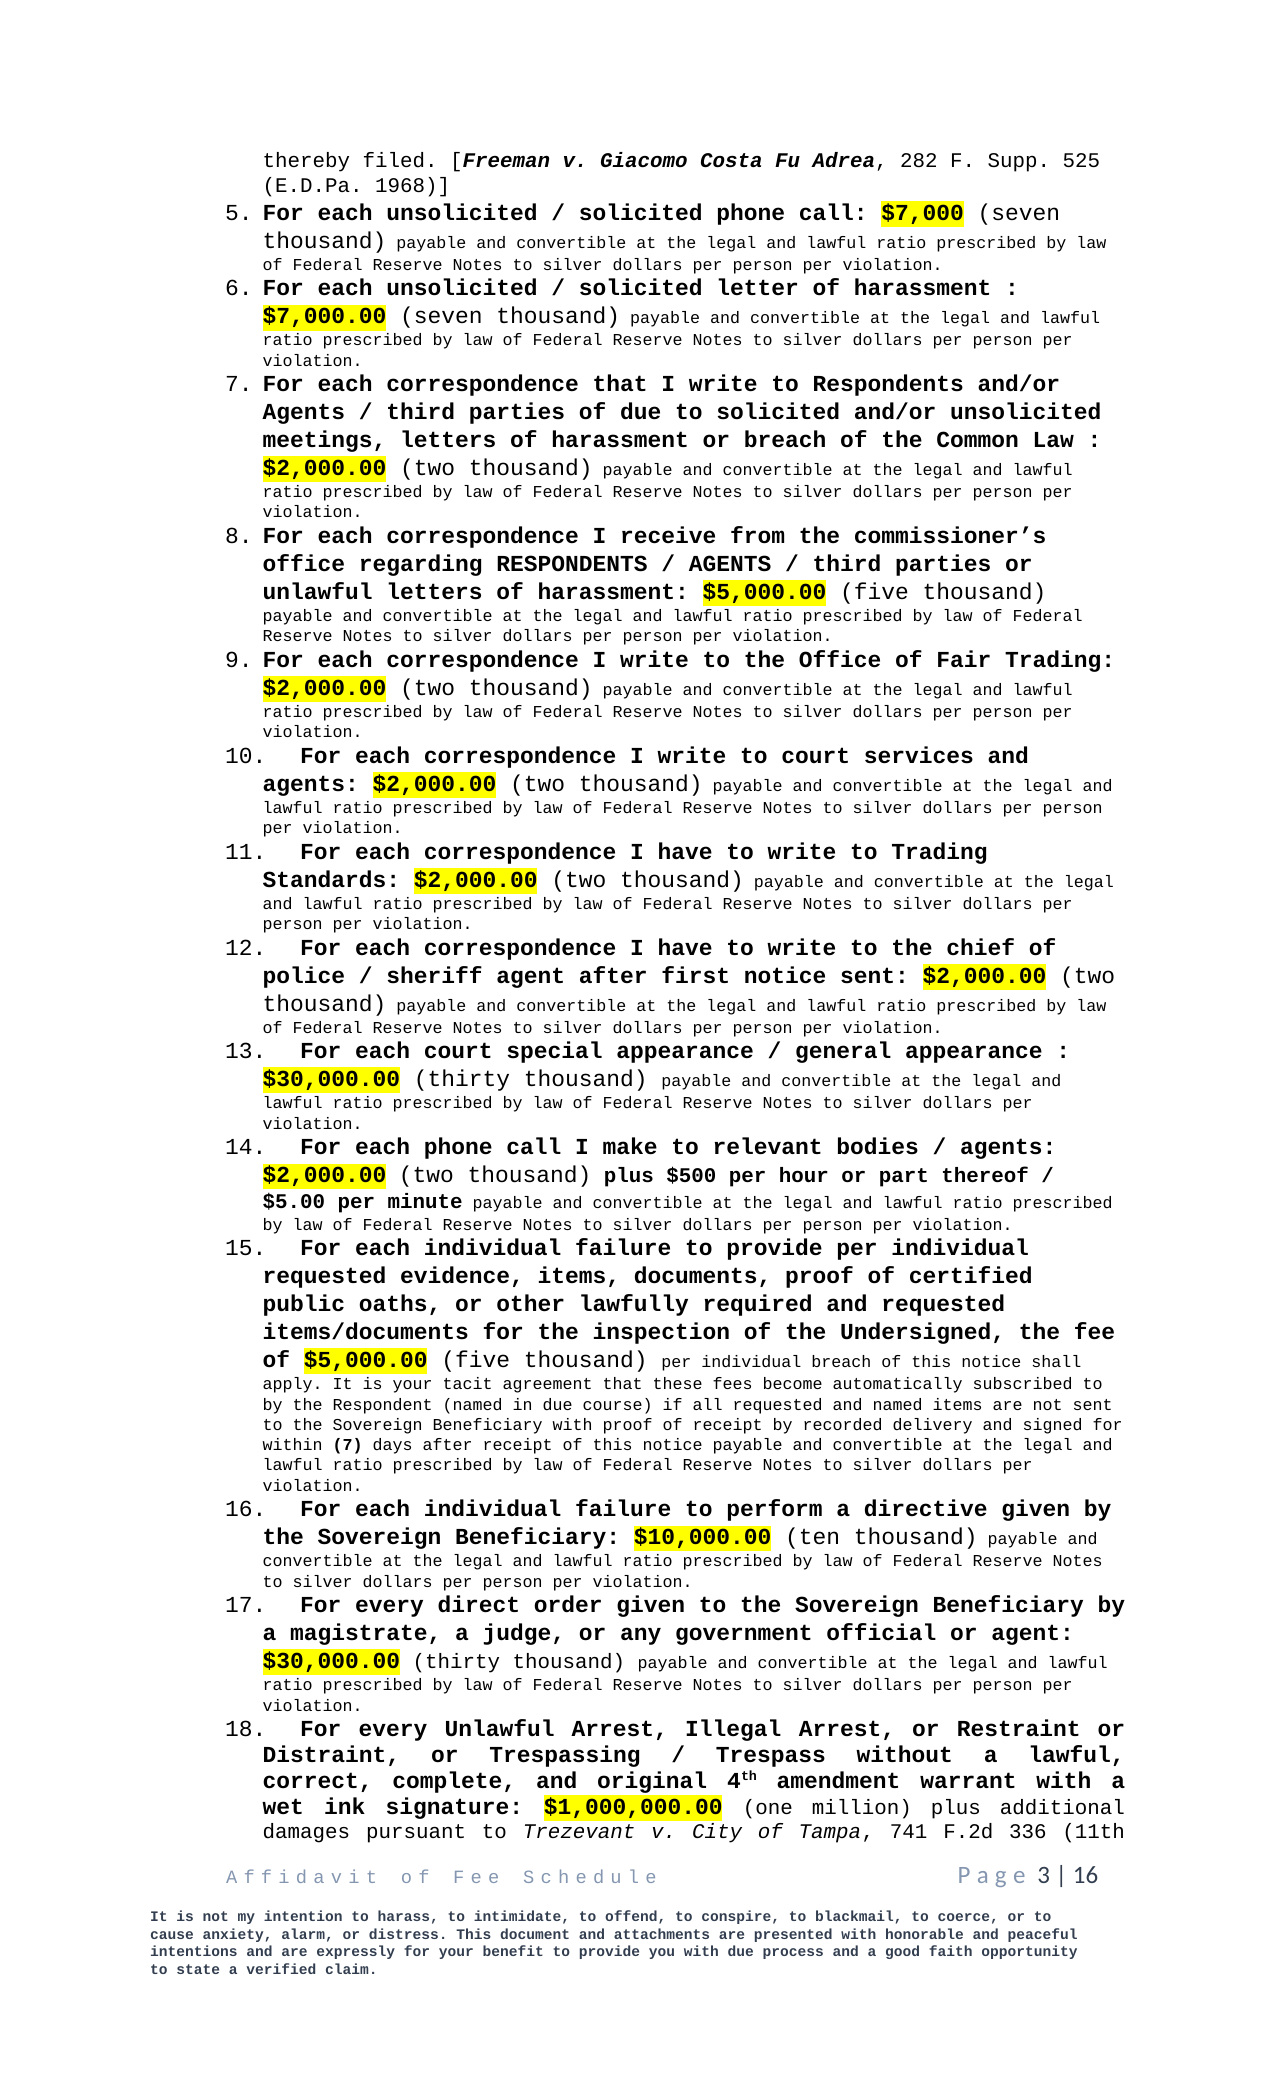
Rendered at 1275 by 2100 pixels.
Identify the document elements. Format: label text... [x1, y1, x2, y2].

list For each correspondence I write to the Office of Fair Trading: $2,000.00 (two thousand) payable and convertible at the legal and lawful ratio prescribed by law of Federal Reserve Notes to silver dollars per person per violation. [225, 648, 1125, 743]
list For each correspondence that I write to Respondents and/or Agents / third parties of due to solicited and/or unsolicited meetings, letters of harassment or breach of the Common Law : $2,000.00 (two thousand) payable and convertible at the legal and lawful ratio prescribed by law of Federal Reserve Notes to silver dollars per person per violation. [225, 373, 1125, 523]
list For each phone call I make to relevant bodies / agents: $2,000.00 (two thousand) plus $500 per hour or part thereof / $5.00 per minute payable and convertible at the legal and lawful ratio prescribed by law of Federal Reserve Notes to silver dollars per person per violation. [225, 1136, 1125, 1235]
list For each unsolicited / solicited letter of harassment : $7,000.00 (seven thousand) payable and convertible at the legal and lawful ratio prescribed by law of Federal Reserve Notes to silver dollars per person per violation. [225, 277, 1125, 371]
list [225, 1717, 1125, 1845]
list For each court special appearance / general appearance : $30,000.00 (thirty thousand) payable and convertible at the legal and lawful ratio prescribed by law of Federal Reserve Notes to silver dollars per violation. [225, 1039, 1125, 1134]
list For each correspondence I have to write to the chief of police / sheriff agent after first notice sent: $2,000.00 (two thousand) payable and convertible at the legal and lawful ratio prescribed by law of Federal Reserve Notes to silver dollars per person per violation. [225, 936, 1125, 1038]
list For each individual failure to provide per individual requested evidence, items, documents, proof of certified public oaths, or other lawfully required and requested items/documents for the inspection of the Undersigned, the fee of $5,000.00 (five thousand) per individual breach of this notice shall apply. It is your tacit agreement that these fees become automatically subscribed to by the Respondent (named in due course) if all requested and named items are not sent to the Sovereign Beneficiary with proof of receipt by recorded delivery and signed for within (7) days after receipt of this notice payable and convertible at the legal and lawful ratio prescribed by law of Federal Reserve Notes to silver dollars per violation. [225, 1237, 1125, 1496]
list For every direct order given to the Sovereign Beneficiary by a magistrate, a judge, or any government official or agent: $30,000.00 (thirty thousand) payable and convertible at the legal and lawful ratio prescribed by law of Federal Reserve Notes to silver dollars per person per violation. [225, 1593, 1125, 1716]
list For each individual failure to perform a directive given by the Sovereign Beneficiary: $10,000.00 (ten thousand) payable and convertible at the legal and lawful ratio prescribed by law of Federal Reserve Notes to silver dollars per person per violation. [225, 1498, 1125, 1592]
list For each correspondence I have to write to Trading Standards: $2,000.00 (two thousand) payable and convertible at the legal and lawful ratio prescribed by law of Federal Reserve Notes to silver dollars per person per violation. [225, 840, 1125, 934]
list For each unsolicited / solicited phone call: $7,000 (seven thousand) payable and convertible at the legal and lawful ratio prescribed by law of Federal Reserve Notes to silver dollars per person per violation. [225, 201, 1125, 275]
list For each correspondence I write to court services and agents: $2,000.00 (two thousand) payable and convertible at the legal and lawful ratio prescribed by law of Federal Reserve Notes to silver dollars per person per violation. [225, 744, 1125, 839]
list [262, 150, 1125, 199]
list For each correspondence I receive from the commissioner’s office regarding RESPONDENTS / AGENTS / third parties or unlawful letters of harassment: $5,000.00 (five thousand) payable and convertible at the legal and lawful ratio prescribed by law of Federal Reserve Notes to silver dollars per person per violation. [225, 524, 1125, 647]
